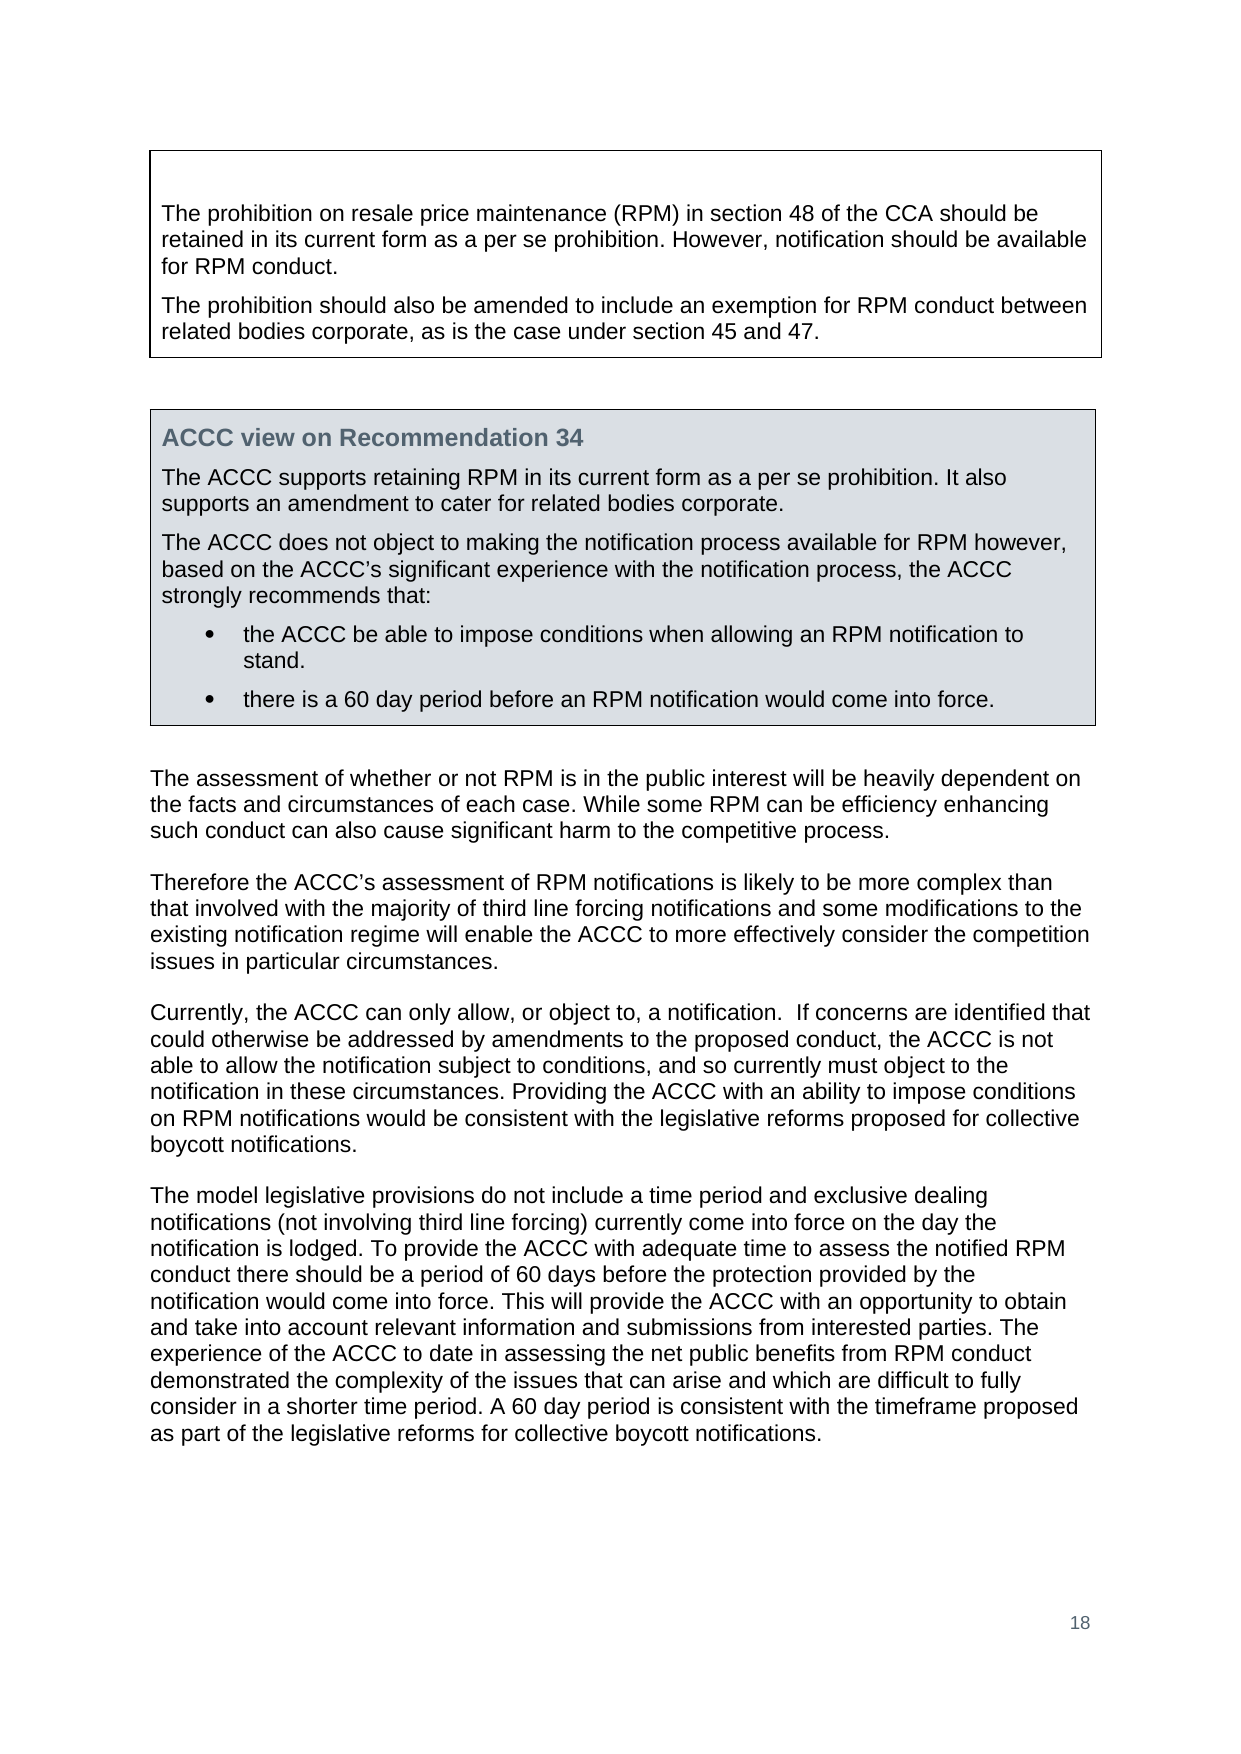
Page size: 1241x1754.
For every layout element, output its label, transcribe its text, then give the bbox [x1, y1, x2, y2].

text Therefore the ACCC’s assessment of RPM notifications is likely to be more complex than that involved with the majority of third line forcing notifications and some modifications to the existing notification regime will enable the ACCC to more effectively consider the competition issues in particular circumstances. [150, 869, 1090, 974]
text The assessment of whether or not RPM is in the public interest will be heavily dependent on the facts and circumstances of each case. While some RPM can be efficiency enhancing such conduct can also cause significant harm to the competitive process. [150, 765, 1090, 844]
text Currently, the ACCC can only allow, or object to, a notification. If concerns are identified that could otherwise be addressed by amendments to the proposed conduct, the ACCC is not able to allow the notification subject to conditions, and so currently must object to the notification in these circumstances. Providing the ACCC with an ability to impose conditions on RPM notifications would be consistent with the legislative reforms proposed for collective boycott notifications. [150, 999, 1090, 1157]
text The model legislative provisions do not include a time period and exclusive dealing notifications (not involving third line forcing) currently come into force on the day the notification is lodged. To provide the ACCC with adequate time to assess the notified RPM conduct there should be a period of 60 days before the protection provided by the notification would come into force. This will provide the ACCC with an opportunity to obtain and take into account relevant information and submissions from interested parties. The experience of the ACCC to date in assessing the net public benefits from RPM conduct demonstrated the complexity of the issues that can arise and which are difficult to fully consider in a shorter time period. A 60 day period is consistent with the timeframe proposed as part of the legislative reforms for collective boycott notifications. [150, 1182, 1090, 1446]
table_header ACCC view on Recommendation 34 The ACCC supports retaining RPM in its current form as a per se prohibition. It also supports an amendment to cater for related bodies corporate. The ACCC does not object to making the notification process available for RPM however, based on the ACCC’s significant experience with the notification process, the ACCC strongly recommends that: the ACCC be able to impose conditions when allowing an RPM notification to stand. there is a 60 day period before an RPM notification would come into force. [151, 410, 1095, 725]
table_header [151, 151, 1101, 357]
